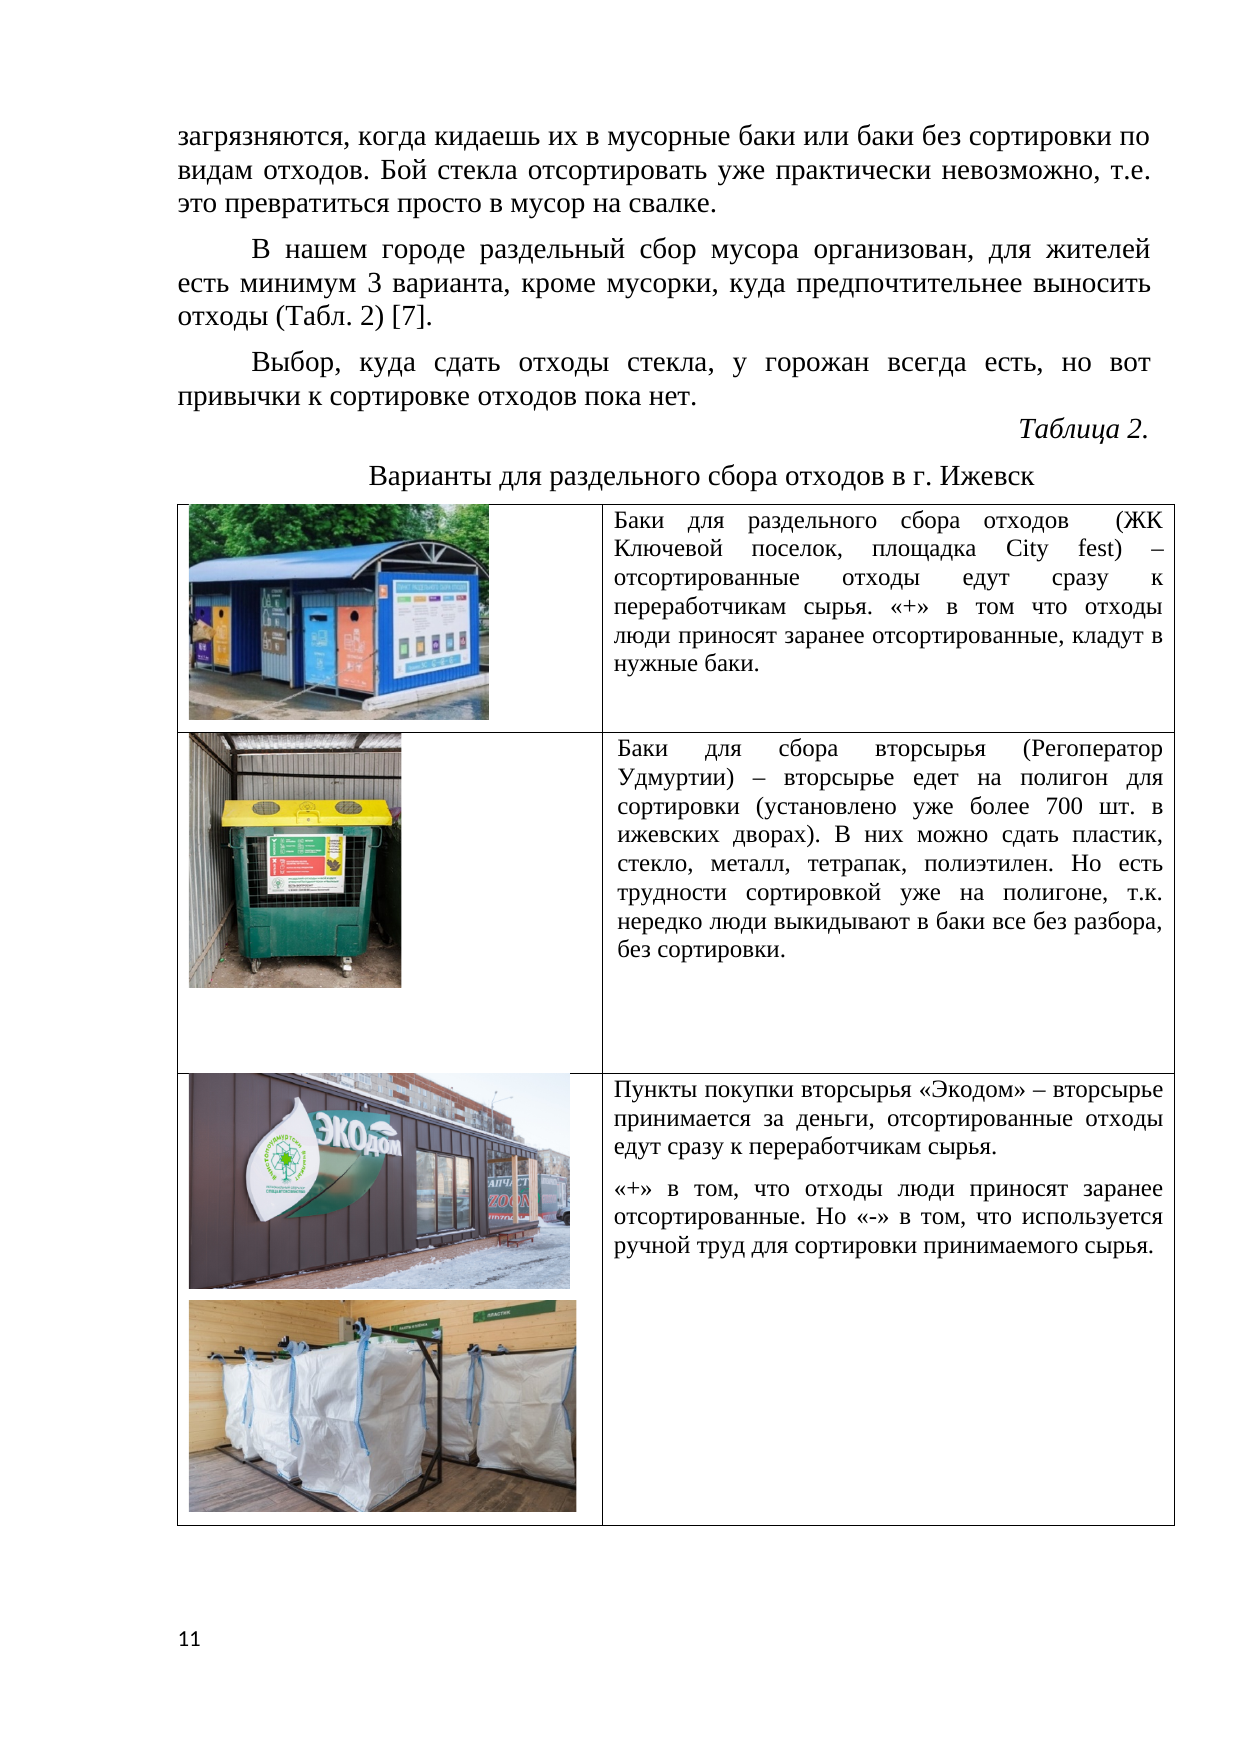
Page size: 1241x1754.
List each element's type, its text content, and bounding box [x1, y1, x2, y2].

picture [188, 1073, 570, 1289]
table_cell [178, 1074, 602, 1524]
table_header Баки для раздельного сбора отходов (ЖК Ключевой поселок, площадка City fest) – отсортированные отходы едут сразу к переработчикам сырья. «+» в том что отходы люди приносят заранее отсортированные, кладут в нужные баки. [603, 505, 1174, 732]
text В нашем городе раздельный сбор мусора организован, для жителей есть минимум 3 варианта, кроме мусорки, куда предпочтительнее выносить отходы (Табл. 2) [7]. [177, 231, 1152, 332]
table_cell Пункты покупки вторсырья «Экодом» – вторсырье принимается за деньги, отсортированные отходы едут сразу к переработчикам сырья. «+» в том, что отходы люди приносят заранее отсортированные. Но «-» в том, что используется ручной труд для сортировки принимаемого сырья. [603, 1074, 1174, 1524]
list Таблица 2. [177, 412, 1152, 445]
table_cell [178, 733, 602, 1073]
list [177, 118, 1152, 219]
picture [188, 504, 489, 720]
picture [188, 733, 402, 988]
table_header [178, 505, 602, 732]
table_cell Баки для сбора вторсырья (Регоператор Удмуртии) – вторсырье едет на полигон для сортировки (установлено уже более 700 шт. в ижевских дворах). В них можно сдать пластик, стекло, металл, тетрапак, полиэтилен. Но есть трудности сортировкой уже на полигоне, т.к. нередко люди выкидывают в баки все без разбора, без сортировки. [603, 733, 1174, 1073]
list Выбор, куда сдать отходы стекла, у горожан всегда есть, но вот привычки к сортировке отходов пока нет. [177, 344, 1152, 412]
text Варианты для раздельного сбора отходов в г. Ижевск [177, 458, 1152, 491]
picture [188, 1300, 577, 1512]
